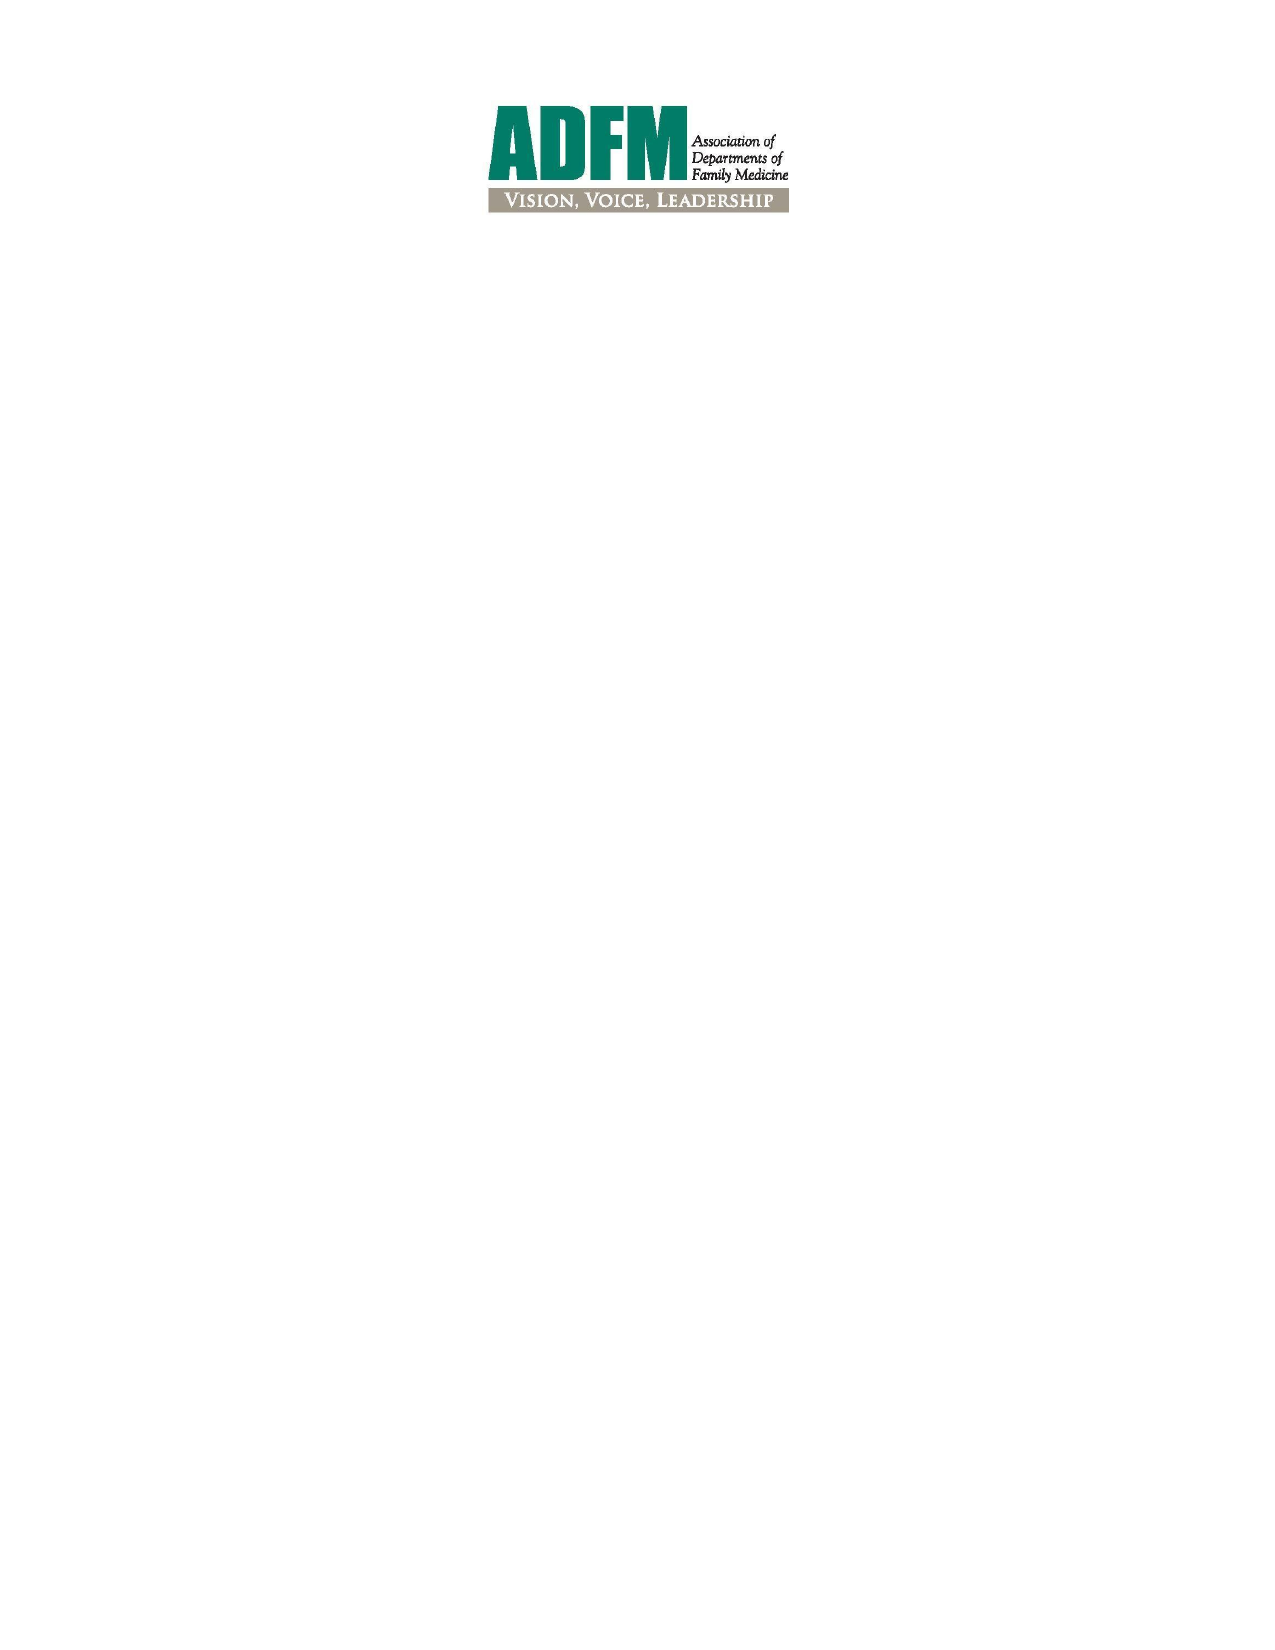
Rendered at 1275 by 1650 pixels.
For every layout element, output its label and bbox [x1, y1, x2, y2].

picture [473, 75, 802, 239]
